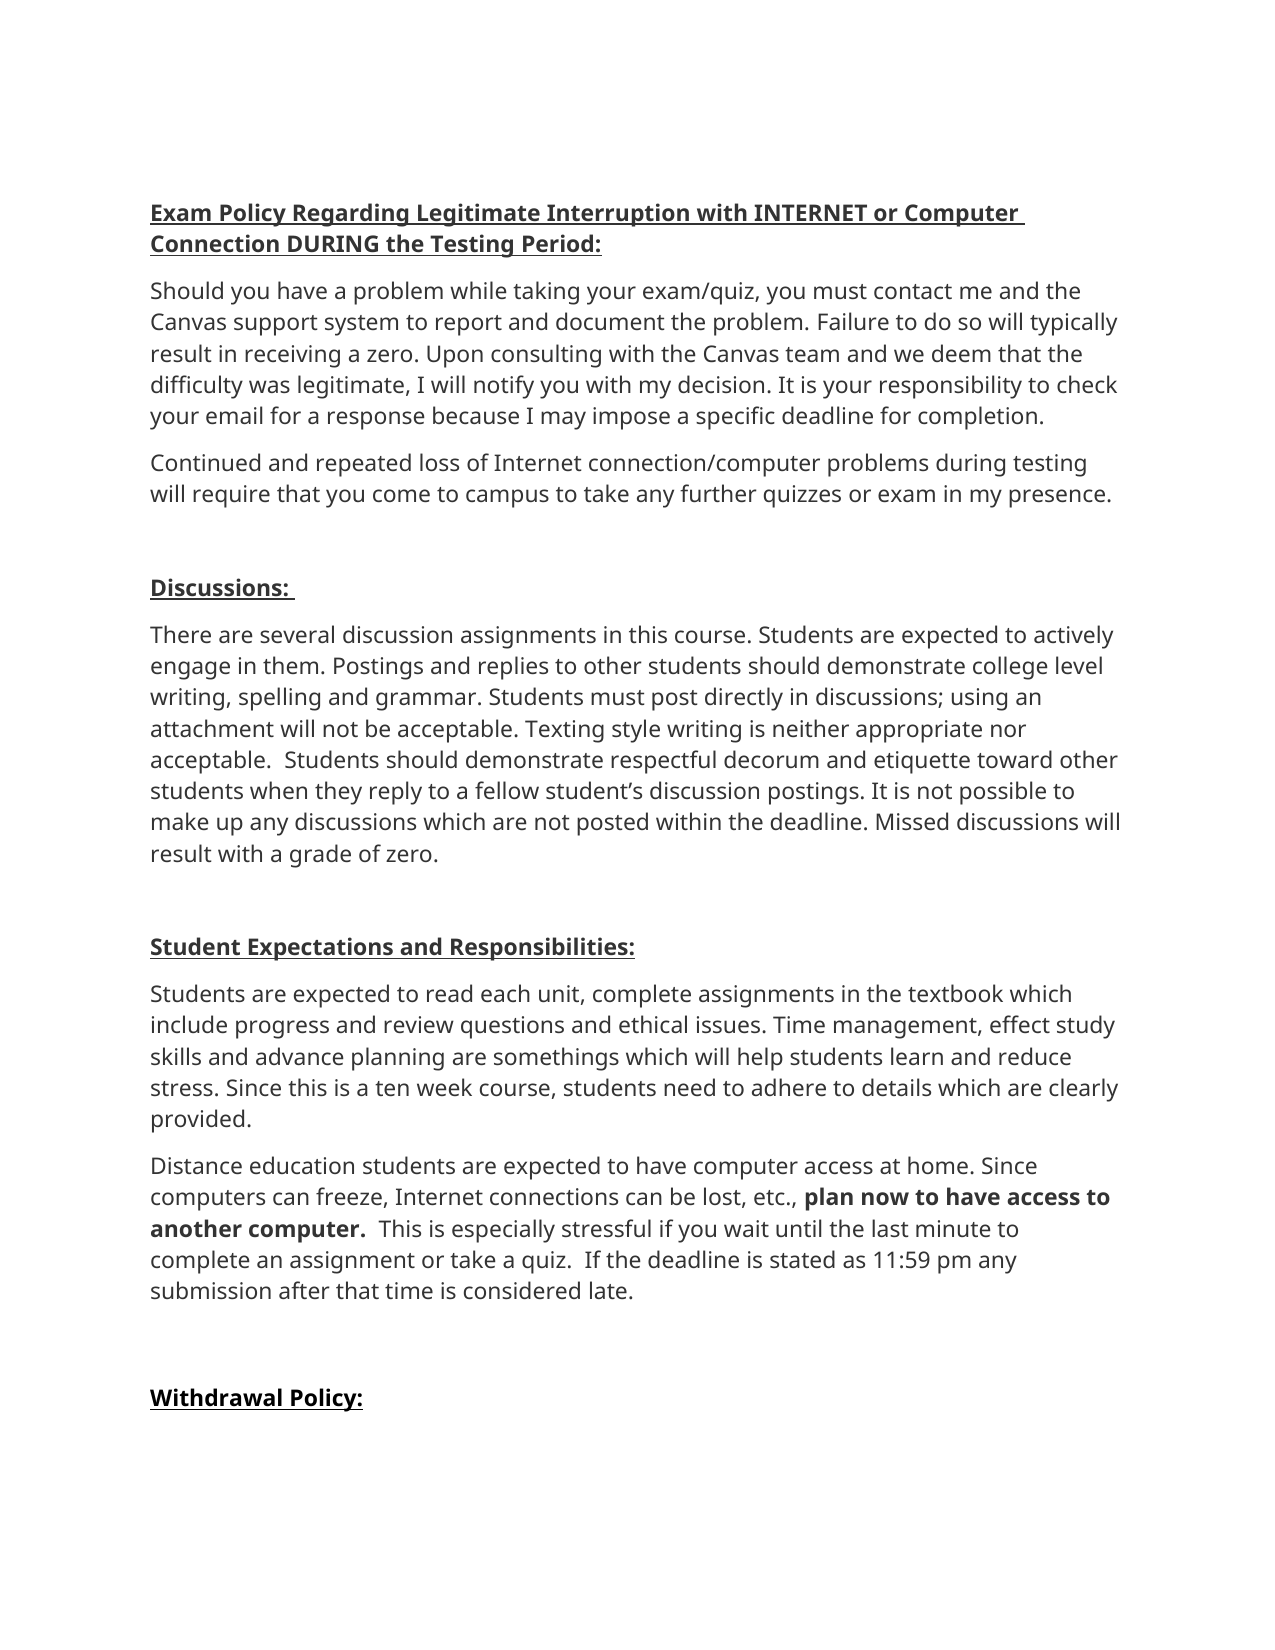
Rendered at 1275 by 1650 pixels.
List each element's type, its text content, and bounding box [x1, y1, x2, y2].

text Exam Policy Regarding Legitimate Interruption with INTERNET or Computer Connection DURING the Testing Period: [150, 197, 1125, 259]
text Withdrawal Policy: [150, 1382, 1125, 1413]
text Students are expected to read each unit, complete assignments in the textbook which include progress and review questions and ethical issues. Time management, effect study skills and advance planning are somethings which will help students learn and reduce stress. Since this is a ten week course, students need to adhere to details which are clearly provided. [150, 978, 1125, 1134]
text Continued and repeated loss of Internet connection/computer problems during testing will require that you come to campus to take any further quizzes or exam in my presence. [150, 447, 1125, 509]
text Discussions: [150, 572, 1125, 603]
text There are several discussion assignments in this course. Students are expected to actively engage in them. Postings and replies to other students should demonstrate college level writing, spelling and grammar. Students must post directly in discussions; using an attachment will not be acceptable. Texting style writing is neither appropriate nor acceptable. Students should demonstrate respectful decorum and etiquette toward other students when they reply to a fellow student’s discussion postings. It is not possible to make up any discussions which are not posted within the deadline. Missed discussions will result with a grade of zero. [150, 619, 1125, 869]
text Distance education students are expected to have computer access at home. Since computers can freeze, Internet connections can be lost, etc., plan now to have access to another computer. This is especially stressful if you wait until the last minute to complete an assignment or take a quiz. If the deadline is stated as 11:59 pm any submission after that time is considered late. [150, 1150, 1125, 1306]
text Student Expectations and Responsibilities: [150, 931, 1125, 962]
text Should you have a problem while taking your exam/quiz, you must contact me and the Canvas support system to report and document the problem. Failure to do so will typically result in receiving a zero. Upon consulting with the Canvas team and we deem that the difficulty was legitimate, I will notify you with my decision. It is your responsibility to check your email for a response because I may impose a specific deadline for completion. [150, 275, 1125, 431]
